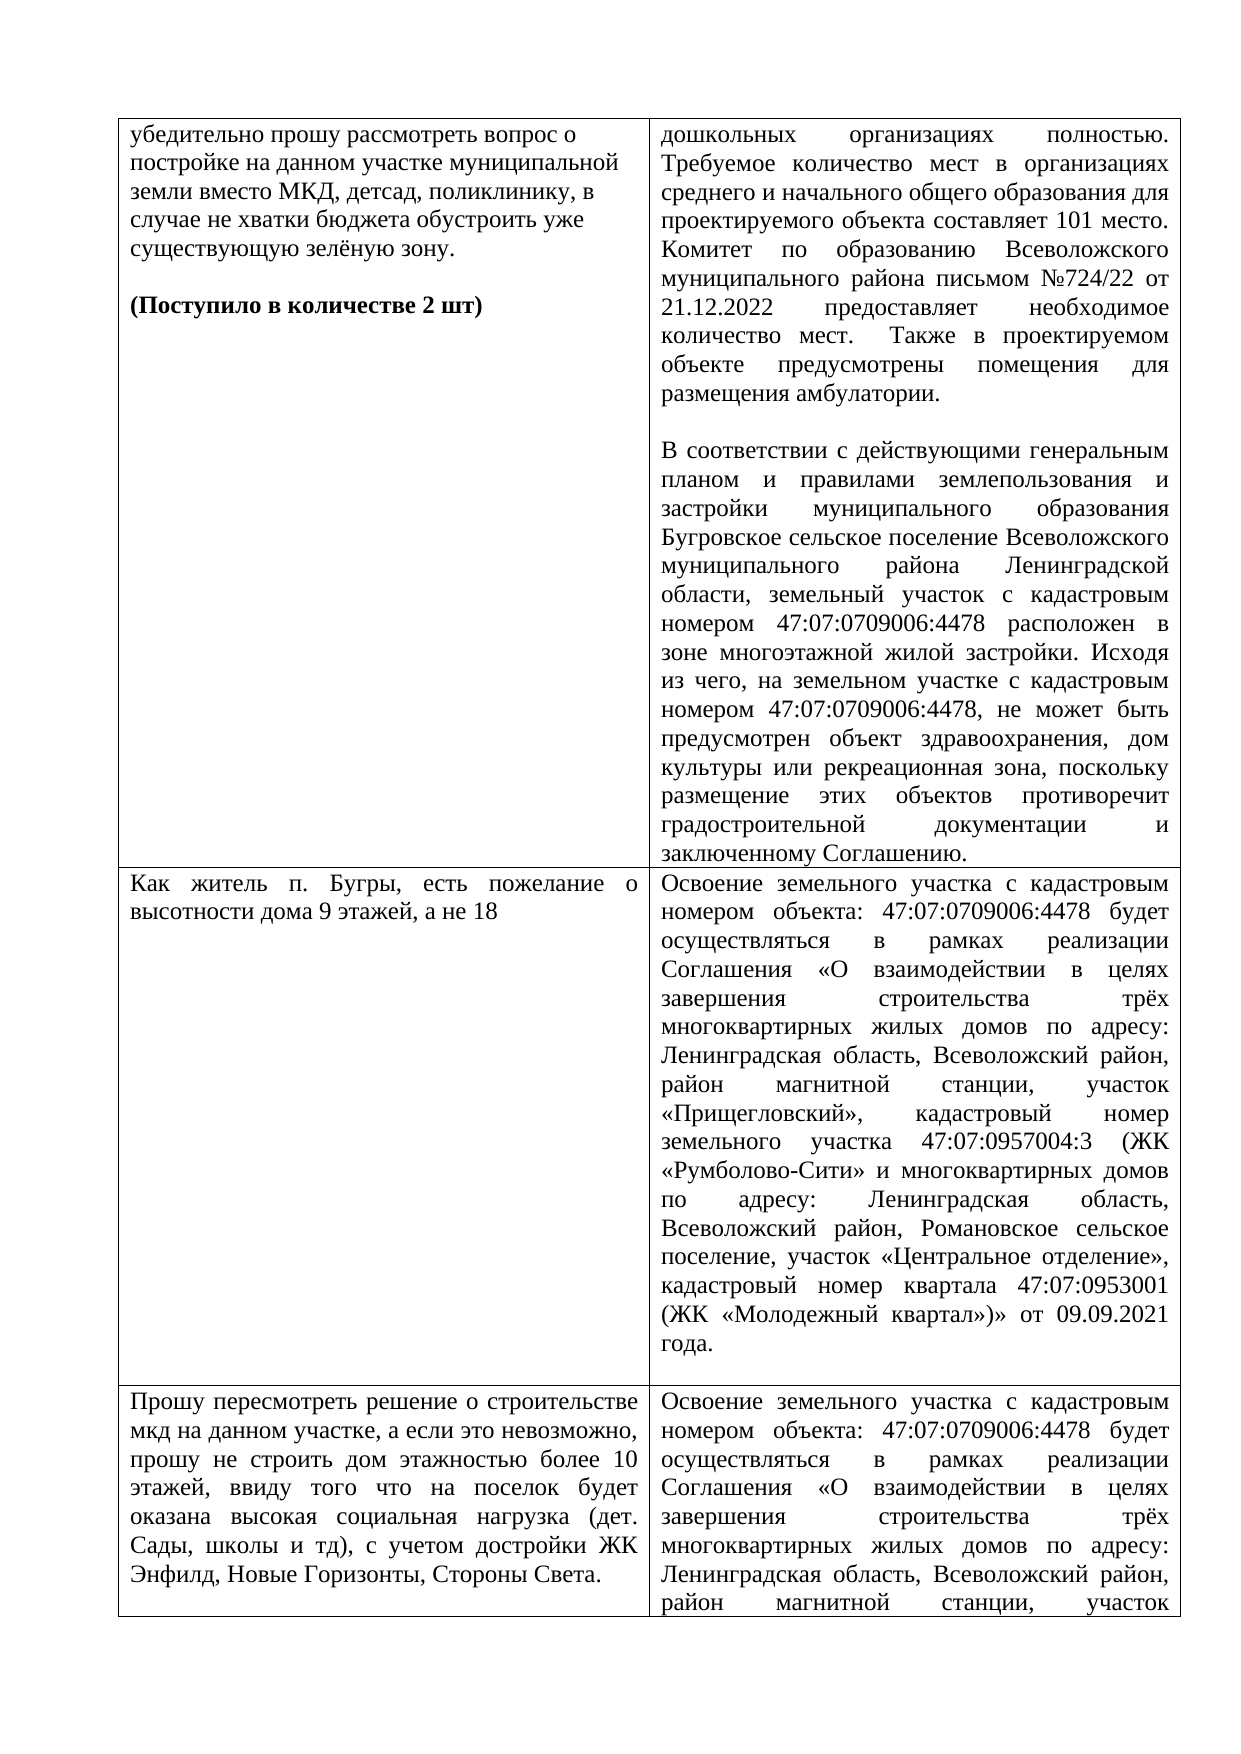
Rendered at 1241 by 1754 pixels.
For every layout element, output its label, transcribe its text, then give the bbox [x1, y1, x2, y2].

table_cell Как житель п. Бугры, есть пожелание о высотности дома 9 этажей, а не 18 [119, 868, 649, 1385]
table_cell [119, 1386, 649, 1616]
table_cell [650, 119, 1180, 867]
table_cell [650, 1386, 1180, 1616]
table_cell Освоение земельного участка с кадастровым номером объекта: 47:07:0709006:4478 будет осуществляться в рамках реализации Соглашения «О взаимодействии в целях завершения строительства трёх многоквартирных жилых домов по адресу: Ленинградская область, Всеволожский район, район магнитной станции, участок «Прищегловский», кадастровый номер земельного участка 47:07:0957004:3 (ЖК «Румболово-Сити» и многоквартирных домов по адресу: Ленинградская область, Всеволожский район, Романовское сельское поселение, участок «Центральное отделение», кадастровый номер квартала 47:07:0953001 (ЖК «Молодежный квартал»)» от 09.09.2021 года. [650, 868, 1180, 1385]
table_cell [119, 119, 649, 867]
